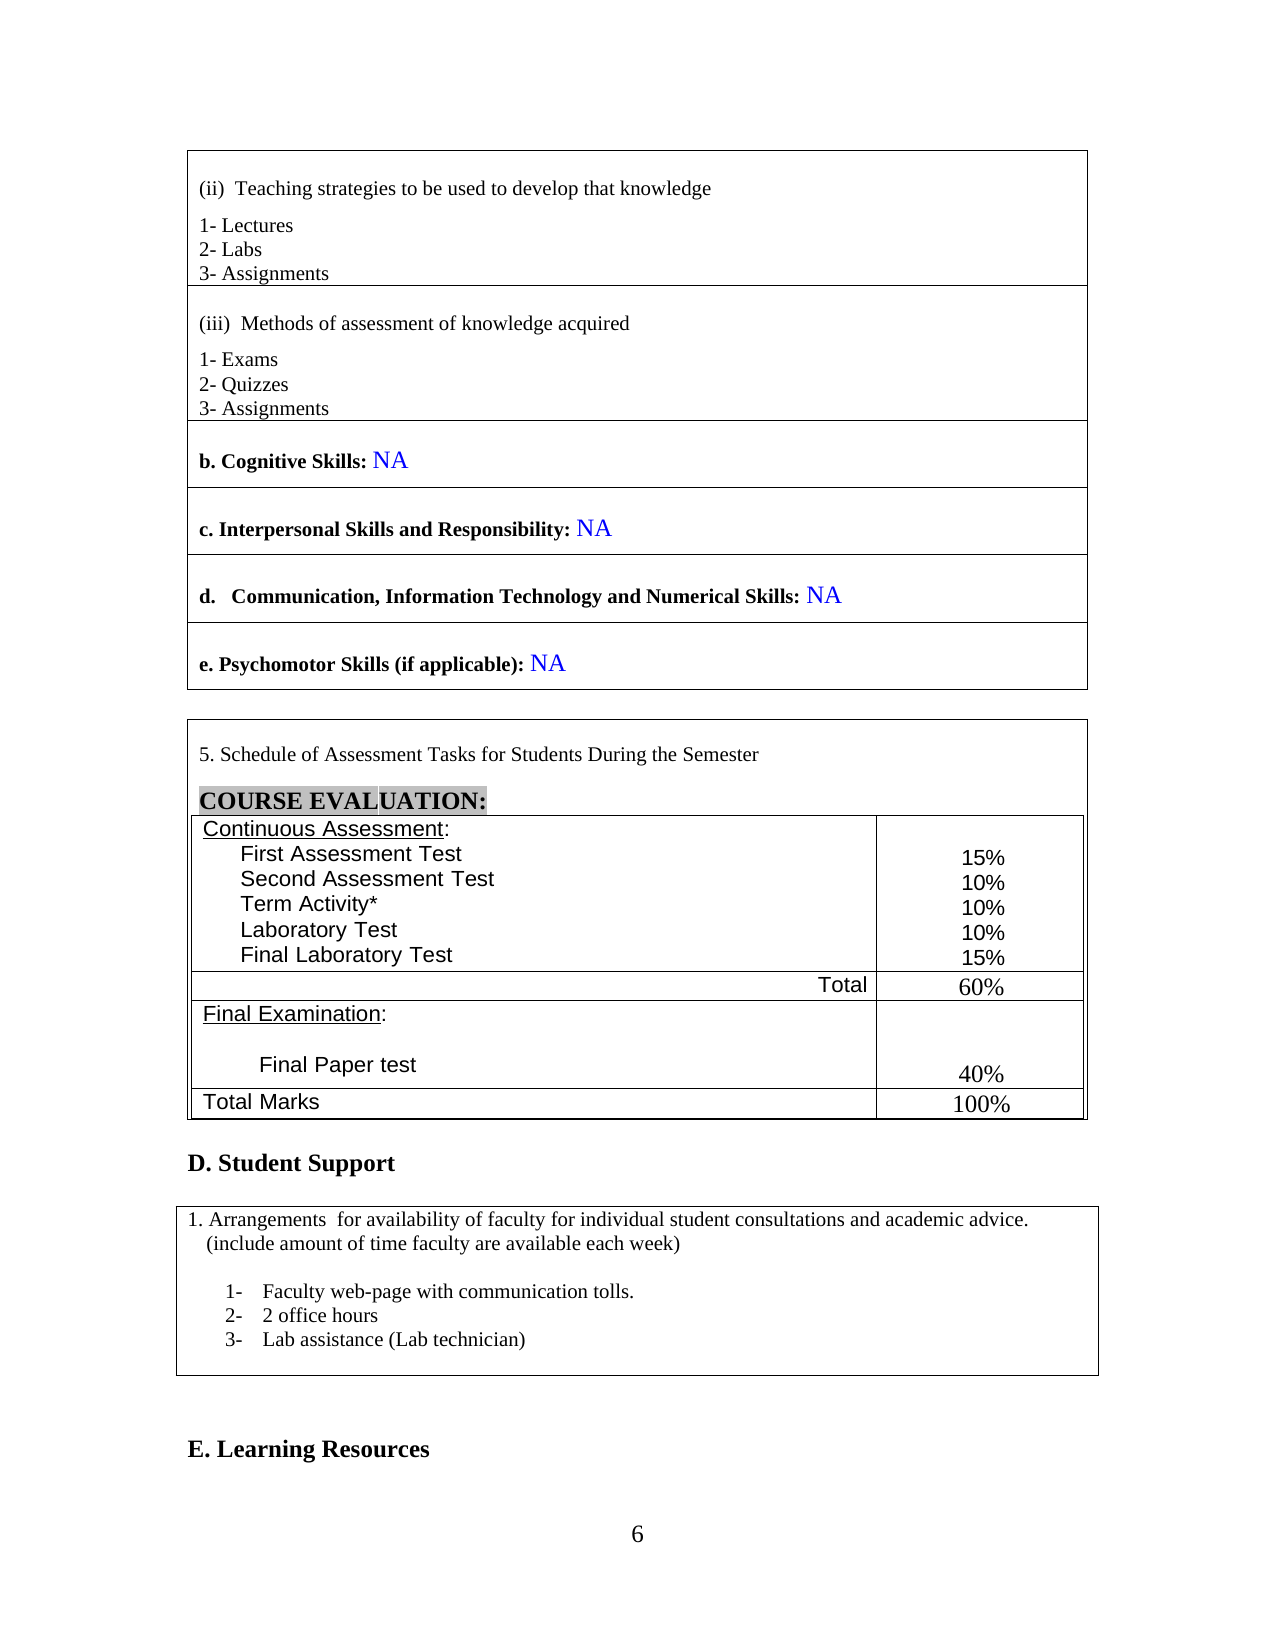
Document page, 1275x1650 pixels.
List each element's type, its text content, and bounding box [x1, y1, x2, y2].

table_cell e. Psychomotor Skills (if applicable): NA [188, 623, 1087, 689]
table_header 5. Schedule of Assessment Tasks for Students During the Semester COURSE EVALUATION: [188, 720, 1087, 1118]
subtitle D. Student Support [187, 1148, 1087, 1177]
subtitle E. Learning Resources [187, 1434, 1087, 1463]
table_cell (iii) Methods of assessment of knowledge acquired 1- Exams 2- Quizzes 3- Assignments [188, 286, 1087, 419]
table_cell c. Interpersonal Skills and Responsibility: NA [188, 488, 1087, 554]
table_cell b. Cognitive Skills: NA [188, 421, 1087, 487]
table_cell d. Communication, Information Technology and Numerical Skills: NA [188, 555, 1087, 622]
table_header 1. Arrangements for availability of faculty for individual student consultations and academic advice. (include amount of time faculty are available each week) Faculty web-page with communication tolls. 2 office hours Lab assistance (Lab technician) [177, 1207, 1098, 1375]
table_cell (ii) Teaching strategies to be used to develop that knowledge 1- Lectures 2- Labs 3- Assignments [188, 151, 1087, 285]
